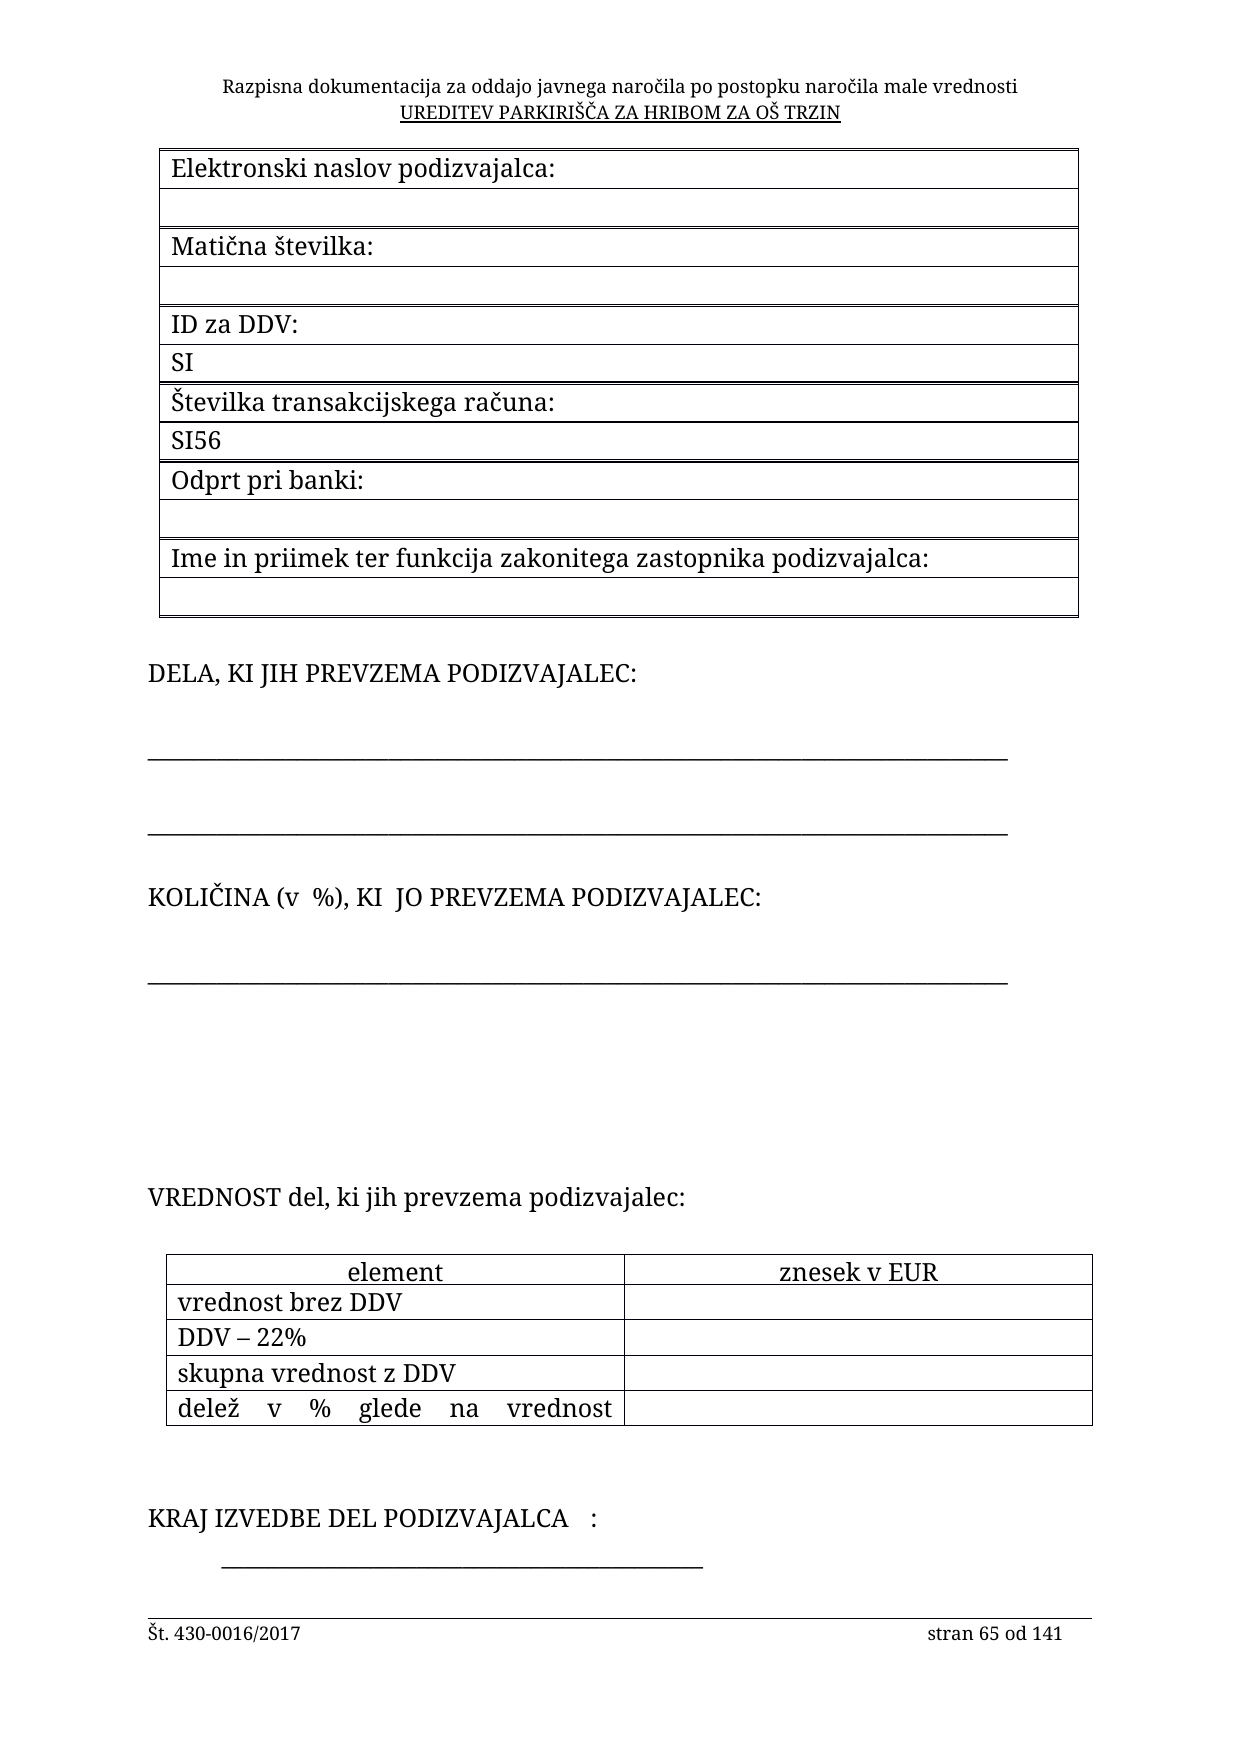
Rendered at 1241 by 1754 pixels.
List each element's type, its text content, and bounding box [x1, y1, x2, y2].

table_cell Matična številka: [160, 229, 1078, 266]
table_cell SI56 [160, 423, 1078, 459]
table_cell delež v % glede na vrednost ponudbe [167, 1391, 624, 1425]
table_cell SI [160, 345, 1078, 381]
table_header znesek v EUR [625, 1255, 1092, 1284]
table_cell Odprt pri banki: [160, 463, 1078, 499]
table_cell skupna vrednost z DDV [167, 1356, 624, 1390]
table_cell Številka transakcijskega računa: [160, 385, 1078, 421]
table_header element [167, 1255, 624, 1284]
table_cell Ime in priimek ter funkcija zakonitega zastopnika podizvajalca: [160, 540, 1078, 577]
text KOLIČINA (v %), KI JO PREVZEMA PODIZVAJALEC: [148, 880, 1092, 914]
table_cell [160, 500, 1078, 537]
table_cell [160, 267, 1078, 303]
table_cell [160, 189, 1078, 226]
text KRAJ IZVEDBE DEL PODIZVAJALCA : __________________________________________ [148, 1501, 1092, 1573]
table_cell ID za DDV: [160, 307, 1078, 343]
table_cell [625, 1320, 1092, 1354]
table_cell Elektronski naslov podizvajalca: [160, 151, 1078, 188]
table_cell [625, 1391, 1092, 1425]
text ___________________________________________________________________________ [148, 731, 1092, 764]
table_cell [625, 1356, 1092, 1390]
text VREDNOST del, ki jih prevzema podizvajalec: [148, 1179, 1092, 1213]
table_cell DDV – 22% [167, 1320, 624, 1354]
table_cell [625, 1285, 1092, 1319]
text ___________________________________________________________________________ [148, 955, 1092, 989]
table_cell [160, 578, 1078, 615]
table_cell vrednost brez DDV [167, 1285, 624, 1319]
text ___________________________________________________________________________ [148, 805, 1092, 839]
text DELA, KI JIH PREVZEMA PODIZVAJALEC: [148, 656, 1092, 690]
